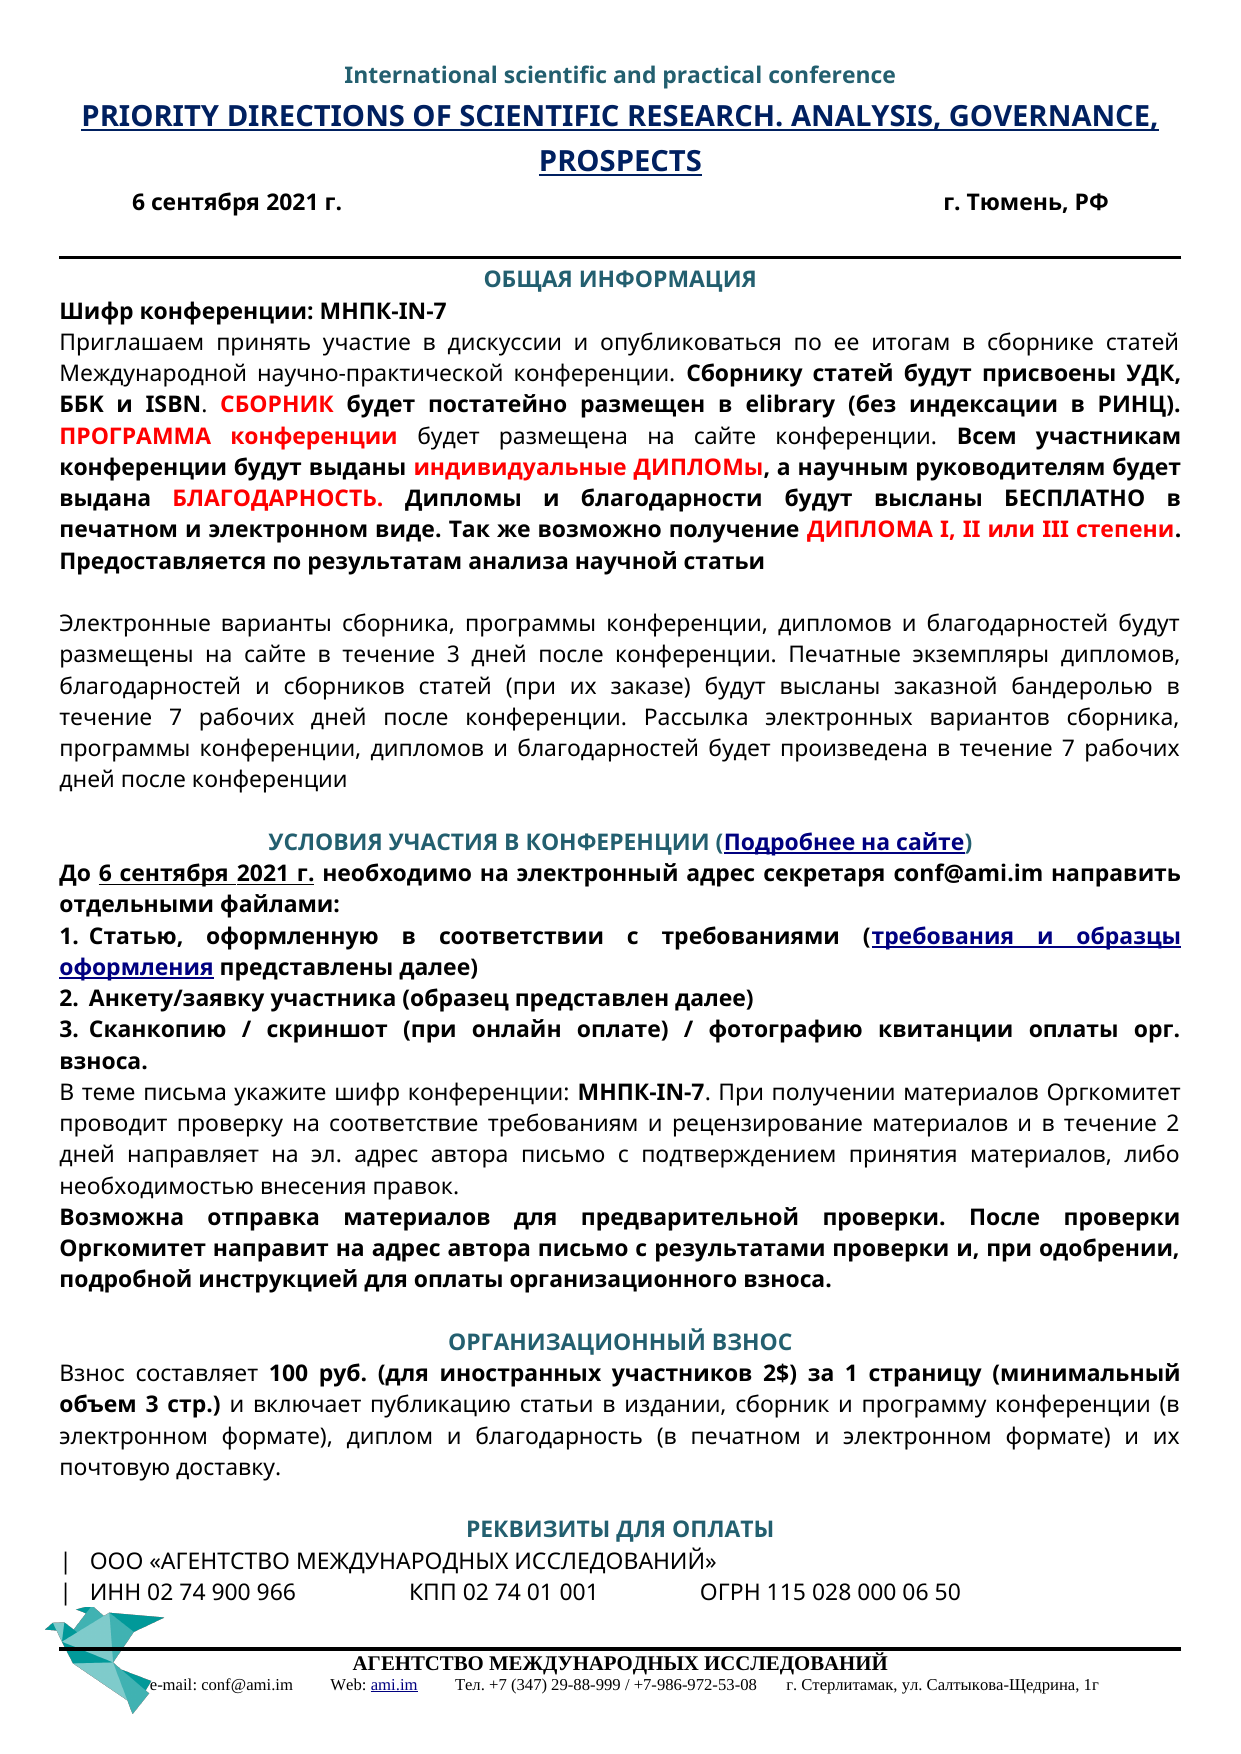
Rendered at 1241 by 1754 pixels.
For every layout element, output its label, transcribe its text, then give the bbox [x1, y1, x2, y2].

text До 6 сентября 2021 г. необходимо на электронный адрес секретаря conf@ami.im направить отдельными файлами: [59, 857, 1181, 919]
text ОРГАНИЗАЦИОННЫЙ ВЗНОС [59, 1326, 1181, 1357]
text В теме письма укажите шифр конференции: МНПК-IN-7. При получении материалов Оргкомитет проводит проверку на соответствие требованиям и рецензирование материалов и в течение 2 дней направляет на эл. адрес автора письмо с подтверждением принятия материалов, либо необходимостью внесения правок. [59, 1076, 1181, 1201]
text УСЛОВИЯ УЧАСТИЯ В КОНФЕРЕНЦИИ (Подробнее на сайте) [59, 826, 1181, 857]
text ОБЩАЯ ИНФОРМАЦИЯ [59, 263, 1181, 294]
text | ИНН 02 74 900 966 КПП 02 74 01 001 ОГРН 115 028 000 06 50 [59, 1576, 1181, 1607]
text 6 сентября 2021 г. г. Тюмень, РФ [59, 186, 1181, 217]
text International scientific and practical conference [59, 59, 1181, 90]
text Шифр конференции: МНПК-IN-7 [59, 294, 1181, 326]
text Приглашаем принять участие в дискуссии и опубликоваться по ее итогам в сборнике статей Международной научно-практической конференции. Сборнику статей будут присвоены УДК, ББK и ISBN. СБОРНИК будет постатейно размещен в elibrary (без индексации в РИНЦ). ПРОГРАММА конференции будет размещена на сайте конференции. Всем участникам конференции будут выданы индивидуальные ДИПЛОМы, а научным руководителям будет выдана БЛАГОДАРНОСТЬ. Дипломы и благодарности будут высланы БЕСПЛАТНО в печатном и электронном виде. Так же возможно получение ДИПЛОМА I, II или III степени. Предоставляется по результатам анализа научной статьи [59, 326, 1181, 576]
text | ООО «АГЕНТСТВО МЕЖДУНАРОДНЫХ ИССЛЕДОВАНИЙ» [59, 1544, 1181, 1576]
list Статью, оформленную в соответствии с требованиями (требования и образцы оформления представлены далее) [59, 919, 1181, 982]
text Электронные варианты сборника, программы конференции, дипломов и благодарностей будут размещены на сайте в течение 3 дней после конференции. Печатные экземпляры дипломов, благодарностей и сборников статей (при их заказе) будут высланы заказной бандеролью в течение 7 рабочих дней после конференции. Рассылка электронных вариантов сборника, программы конференции, дипломов и благодарностей будет произведена в течение 7 рабочих дней после конференции [59, 607, 1181, 794]
text Взнос составляет 100 руб. (для иностранных участников 2$) за 1 страницу (минимальный объем 3 стр.) и включает публикацию статьи в издании, сборник и программу конференции (в электронном формате), диплом и благодарность (в печатном и электронном формате) и их почтовую доставку. [59, 1357, 1181, 1482]
text Возможна отправка материалов для предварительной проверки. После проверки Оргкомитет направит на адрес автора письмо с результатами проверки и, при одобрении, подробной инструкцией для оплаты организационного взноса. [59, 1201, 1181, 1294]
text РЕКВИЗИТЫ ДЛЯ ОПЛАТЫ [59, 1513, 1181, 1544]
text PRIORITY DIRECTIONS OF SCIENTIFIC RESEARCH. ANALYSIS, GOVERNANCE, PROSPECTS [59, 95, 1181, 180]
list Сканкопию / скриншот (при онлайн оплате) / фотографию квитанции оплаты орг. взноса. [59, 1013, 1181, 1076]
picture [44, 1607, 171, 1719]
list Анкету/заявку участника (образец представлен далее) [59, 982, 1181, 1013]
